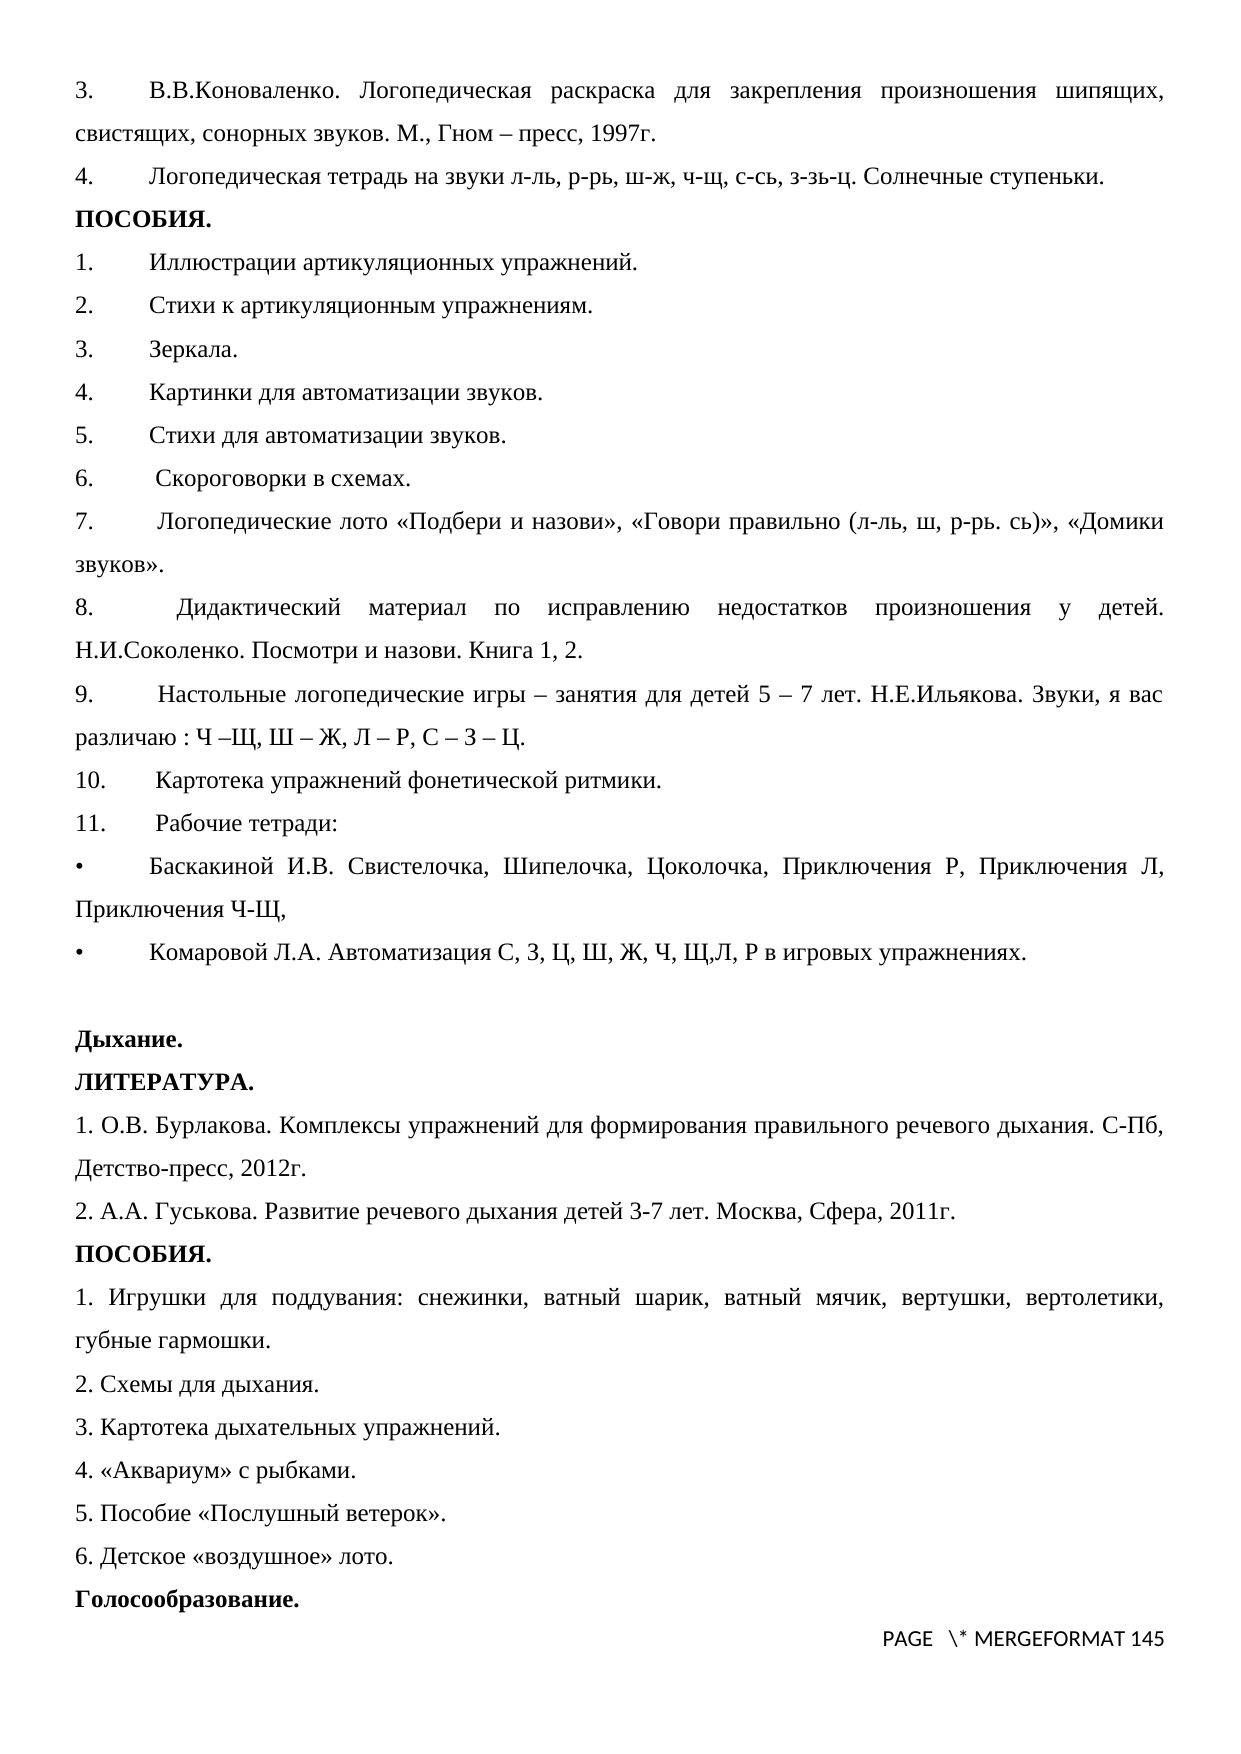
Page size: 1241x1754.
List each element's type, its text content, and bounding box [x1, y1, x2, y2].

text 8. Дидактический материал по исправлению недостатков произношения у детей. Н.И.Соколенко. Посмотри и назови. Книга 1, 2. [75, 592, 1165, 664]
text 2. А.А. Гуськова. Развитие речевого дыхания детей 3-7 лет. Москва, Сфера, 2011г. [75, 1196, 1165, 1225]
text 4. Логопедическая тетрадь на звуки л-ль, р-рь, ш-ж, ч-щ, с-сь, з-зь-ц. Солнечные ступеньки. [75, 161, 1165, 190]
text 11. Рабочие тетради: [75, 808, 1165, 837]
text Дыхание. [75, 1024, 1165, 1052]
text 5. Стихи для автоматизации звуков. [75, 420, 1165, 449]
text • Баскакиной И.В. Свистелочка, Шипелочка, Цоколочка, Приключения Р, Приключения Л, Приключения Ч-Щ, [75, 851, 1165, 923]
text 3. Картотека дыхательных упражнений. [75, 1412, 1165, 1441]
text ЛИТЕРАТУРА. [75, 1067, 1165, 1096]
text 6. Детское «воздушное» лото. [75, 1541, 1165, 1570]
text 2. Стихи к артикуляционным упражнениям. [75, 291, 1165, 319]
text 4. «Аквариум» с рыбками. [75, 1455, 1165, 1484]
text 1. Иллюстрации артикуляционных упражнений. [75, 247, 1165, 276]
text 1. Игрушки для поддувания: снежинки, ватный шарик, ватный мячик, вертушки, вертолетики, губные гармошки. [75, 1282, 1165, 1354]
text • Комаровой Л.А. Автоматизация С, З, Ц, Ш, Ж, Ч, Щ,Л, Р в игровых упражнениях. [75, 937, 1165, 966]
text ПОСОБИЯ. [75, 204, 1165, 233]
text ПОСОБИЯ. [75, 1239, 1165, 1268]
text 9. Настольные логопедические игры – занятия для детей 5 – 7 лет. Н.Е.Ильякова. Звуки, я вас различаю : Ч –Щ, Ш – Ж, Л – Р, С – З – Ц. [75, 679, 1165, 751]
text 2. Схемы для дыхания. [75, 1369, 1165, 1397]
text 3. В.В.Коноваленко. Логопедическая раскраска для закрепления произношения шипящих, свистящих, сонорных звуков. М., Гном – пресс, 1997г. [75, 75, 1165, 147]
text 7. Логопедические лото «Подбери и назови», «Говори правильно (л-ль, ш, р-рь. сь)», «Домики звуков». [75, 506, 1165, 578]
text 4. Картинки для автоматизации звуков. [75, 377, 1165, 406]
text 3. Зеркала. [75, 334, 1165, 362]
text 10. Картотека упражнений фонетической ритмики. [75, 765, 1165, 794]
text 1. О.В. Бурлакова. Комплексы упражнений для формирования правильного речевого дыхания. С-Пб, Детство-пресс, 2012г. [75, 1110, 1165, 1182]
text Голосообразование. [75, 1584, 1165, 1613]
text 5. Пособие «Послушный ветерок». [75, 1498, 1165, 1527]
text 6. Скороговорки в схемах. [75, 463, 1165, 492]
